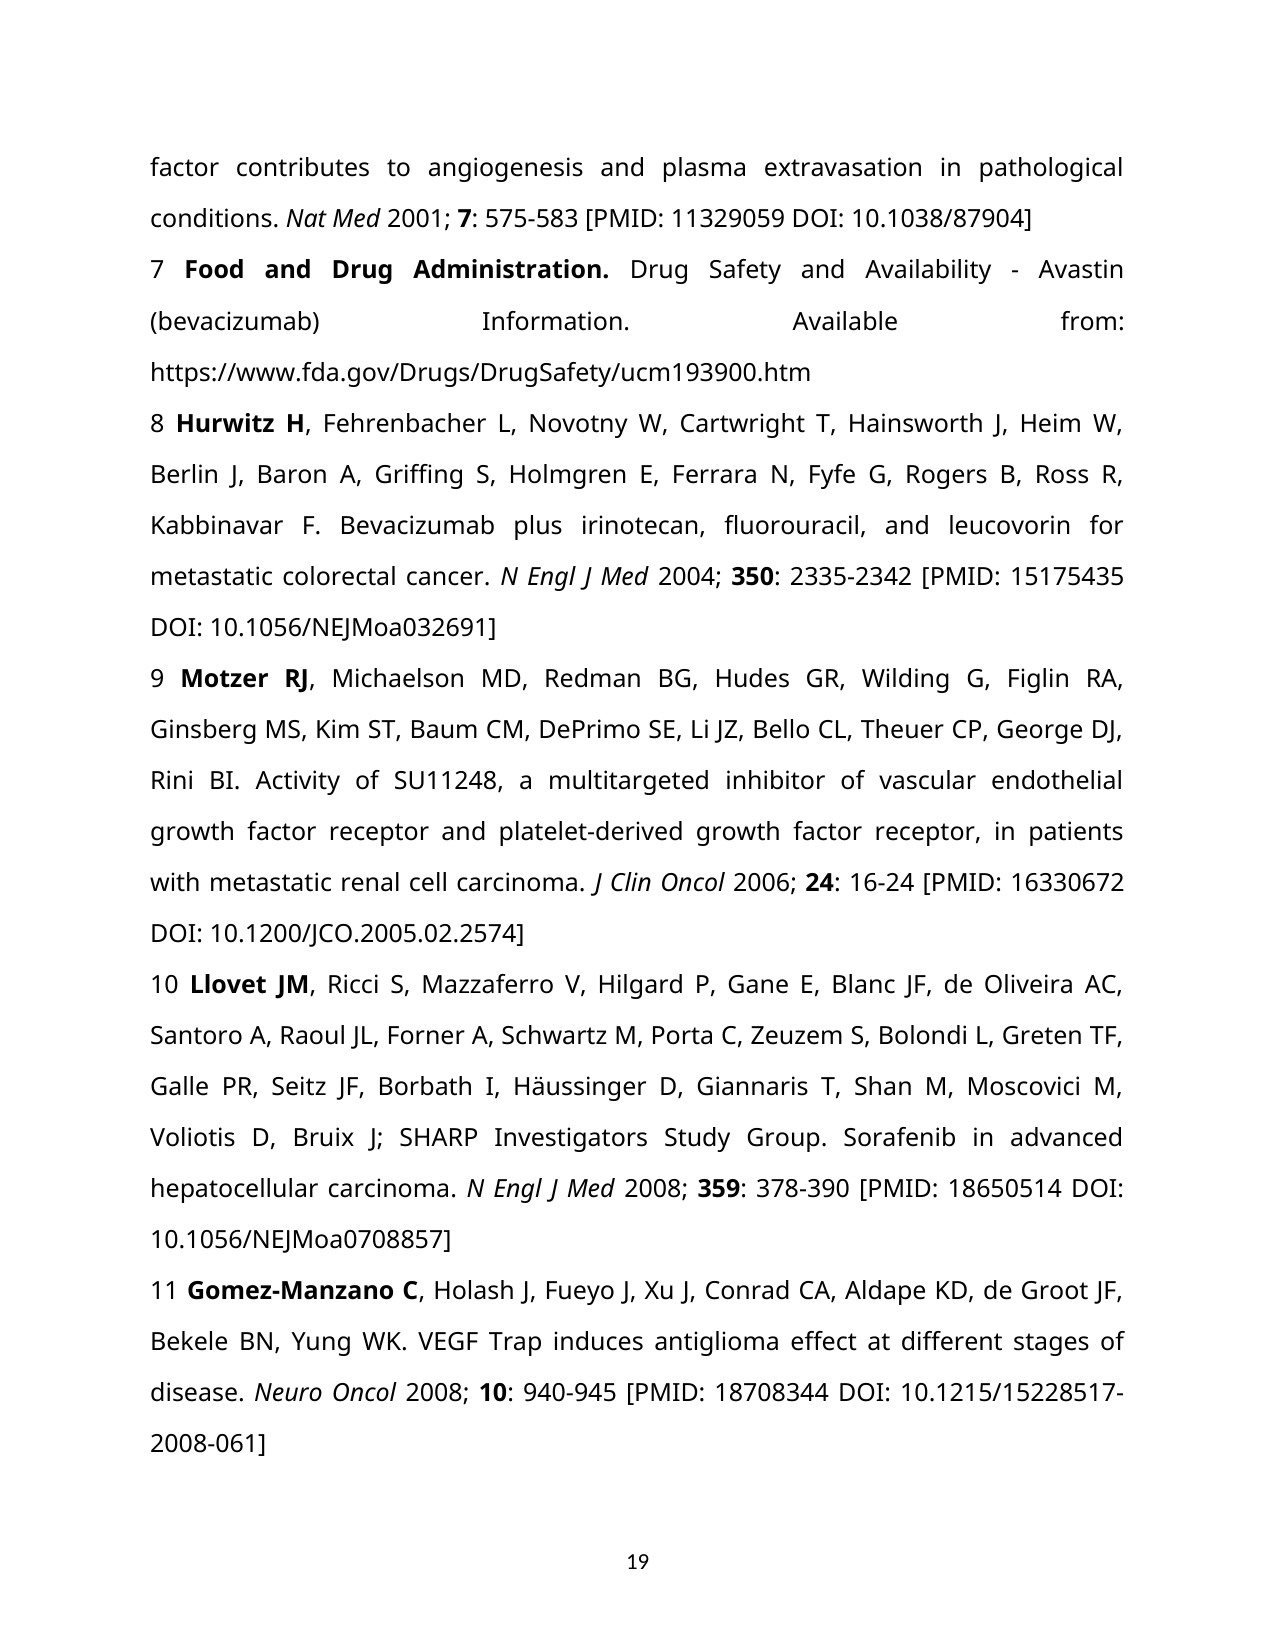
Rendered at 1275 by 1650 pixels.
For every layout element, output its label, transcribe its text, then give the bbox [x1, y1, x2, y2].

text 10 Llovet JM, Ricci S, Mazzaferro V, Hilgard P, Gane E, Blanc JF, de Oliveira AC, Santoro A, Raoul JL, Forner A, Schwartz M, Porta C, Zeuzem S, Bolondi L, Greten TF, Galle PR, Seitz JF, Borbath I, Häussinger D, Giannaris T, Shan M, Moscovici M, Voliotis D, Bruix J; SHARP Investigators Study Group. Sorafenib in advanced hepatocellular carcinoma. N Engl J Med 2008; 359: 378-390 [PMID: 18650514 DOI: 10.1056/NEJMoa0708857] [150, 967, 1125, 1256]
text 8 Hurwitz H, Fehrenbacher L, Novotny W, Cartwright T, Hainsworth J, Heim W, Berlin J, Baron A, Griffing S, Holmgren E, Ferrara N, Fyfe G, Rogers B, Ross R, Kabbinavar F. Bevacizumab plus irinotecan, fluorouracil, and leucovorin for metastatic colorectal cancer. N Engl J Med 2004; 350: 2335-2342 [PMID: 15175435 DOI: 10.1056/NEJMoa032691] [150, 405, 1125, 643]
text 7 Food and Drug Administration. Drug Safety and Availability - Avastin (bevacizumab) Information. Available from: https://www.fda.gov/Drugs/DrugSafety/ucm193900.htm [150, 252, 1125, 388]
text 11 Gomez-Manzano C, Holash J, Fueyo J, Xu J, Conrad CA, Aldape KD, de Groot JF, Bekele BN, Yung WK. VEGF Trap induces antiglioma effect at different stages of disease. Neuro Oncol 2008; 10: 940-945 [PMID: 18708344 DOI: 10.1215/15228517-2008-061] [150, 1273, 1125, 1460]
text 9 Motzer RJ, Michaelson MD, Redman BG, Hudes GR, Wilding G, Figlin RA, Ginsberg MS, Kim ST, Baum CM, DePrimo SE, Li JZ, Bello CL, Theuer CP, George DJ, Rini BI. Activity of SU11248, a multitargeted inhibitor of vascular endothelial growth factor receptor and platelet-derived growth factor receptor, in patients with metastatic renal cell carcinoma. J Clin Oncol 2006; 24: 16-24 [PMID: 16330672 DOI: 10.1200/JCO.2005.02.2574] [150, 660, 1125, 950]
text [150, 150, 1125, 235]
